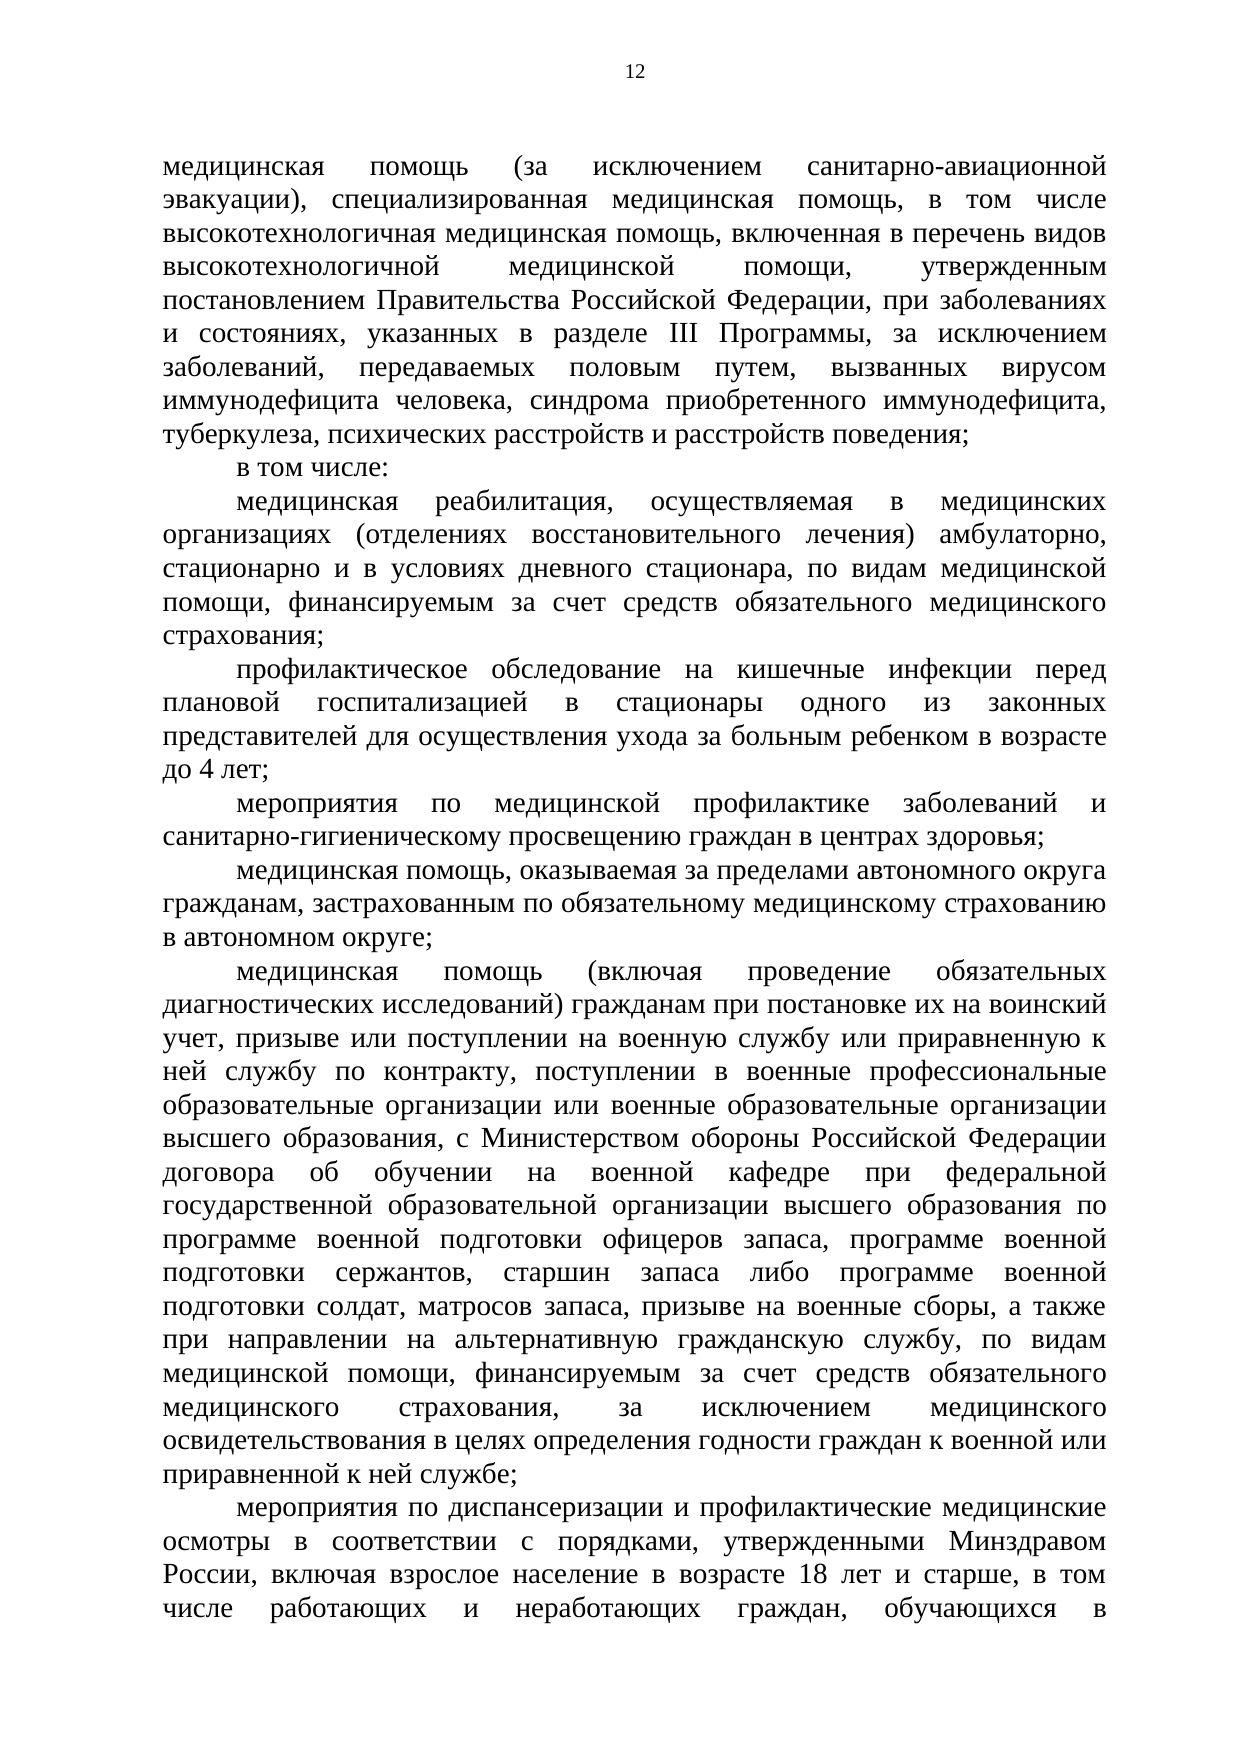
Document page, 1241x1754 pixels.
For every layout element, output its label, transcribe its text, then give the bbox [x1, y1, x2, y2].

text мероприятия по медицинской профилактике заболеваний и санитарно-гигиеническому просвещению граждан в центрах здоровья; [162, 785, 1107, 852]
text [162, 1489, 1107, 1623]
text медицинская помощь, оказываемая за пределами автономного округа гражданам, застрахованным по обязательному медицинскому страхованию в автономном округе; [162, 852, 1107, 953]
text медицинская помощь (включая проведение обязательных диагностических исследований) гражданам при постановке их на воинский учет, призыве или поступлении на военную службу или приравненную к ней службу по контракту, поступлении в военные профессиональные образовательные организации или военные образовательные организации высшего образования, с Министерством обороны Российской Федерации договора об обучении на военной кафедре при федеральной государственной образовательной организации высшего образования по программе военной подготовки офицеров запаса, программе военной подготовки сержантов, старшин запаса либо программе военной подготовки солдат, матросов запаса, призыве на военные сборы, а также при направлении на альтернативную гражданскую службу, по видам медицинской помощи, финансируемым за счет средств обязательного медицинского страхования, за исключением медицинского освидетельствования в целях определения годности граждан к военной или приравненной к ней службе; [162, 953, 1107, 1489]
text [162, 148, 1107, 449]
text в том числе: [162, 449, 1107, 483]
text медицинская реабилитация, осуществляемая в медицинских организациях (отделениях восстановительного лечения) амбулаторно, стационарно и в условиях дневного стационара, по видам медицинской помощи, финансируемым за счет средств обязательного медицинского страхования; [162, 483, 1107, 651]
text профилактическое обследование на кишечные инфекции перед плановой госпитализацией в стационары одного из законных представителей для осуществления ухода за больным ребенком в возрасте до 4 лет; [162, 651, 1107, 785]
